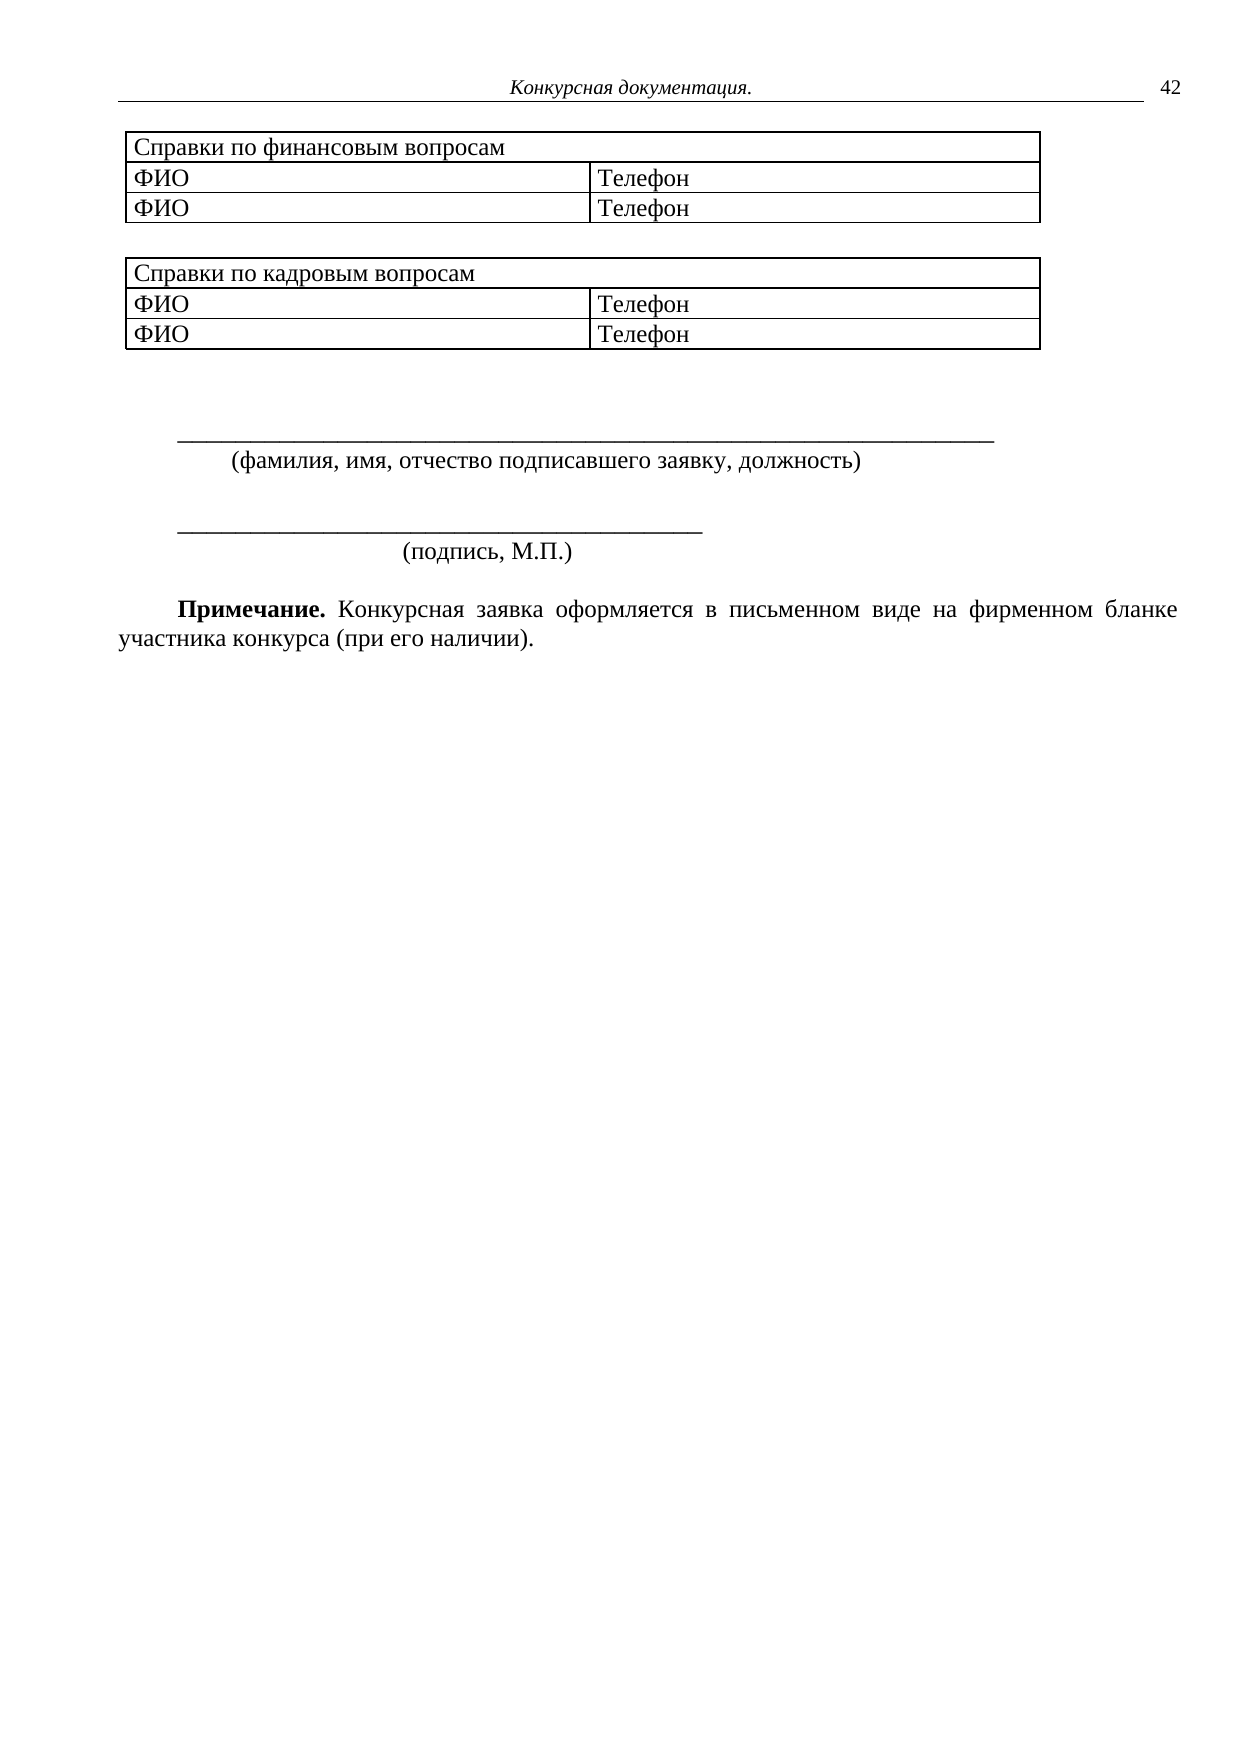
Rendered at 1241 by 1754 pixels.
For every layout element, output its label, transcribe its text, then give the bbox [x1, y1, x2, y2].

text (подпись, М.П.) [118, 536, 797, 565]
table_header Справки по финансовым вопросам [127, 133, 1039, 161]
text ________________________________________________________ [118, 412, 1181, 445]
table_cell ФИО [127, 319, 589, 348]
text Примечание. Конкурсная заявка оформляется в письменном виде на фирменном бланке участника конкурса (при его наличии). [118, 594, 1179, 651]
table_cell Телефон [591, 289, 1039, 318]
table_cell Телефон [591, 163, 1039, 192]
text (фамилия, имя, отчество подписавшего заявку, должность) [118, 445, 915, 474]
table_cell ФИО [127, 289, 589, 318]
table_cell ФИО [127, 193, 589, 222]
table_cell ФИО [127, 163, 589, 192]
table_cell Телефон [591, 319, 1039, 348]
table_cell Телефон [591, 193, 1039, 222]
table_header Справки по кадровым вопросам [127, 259, 1039, 287]
text ____________________________________ [118, 503, 1181, 536]
